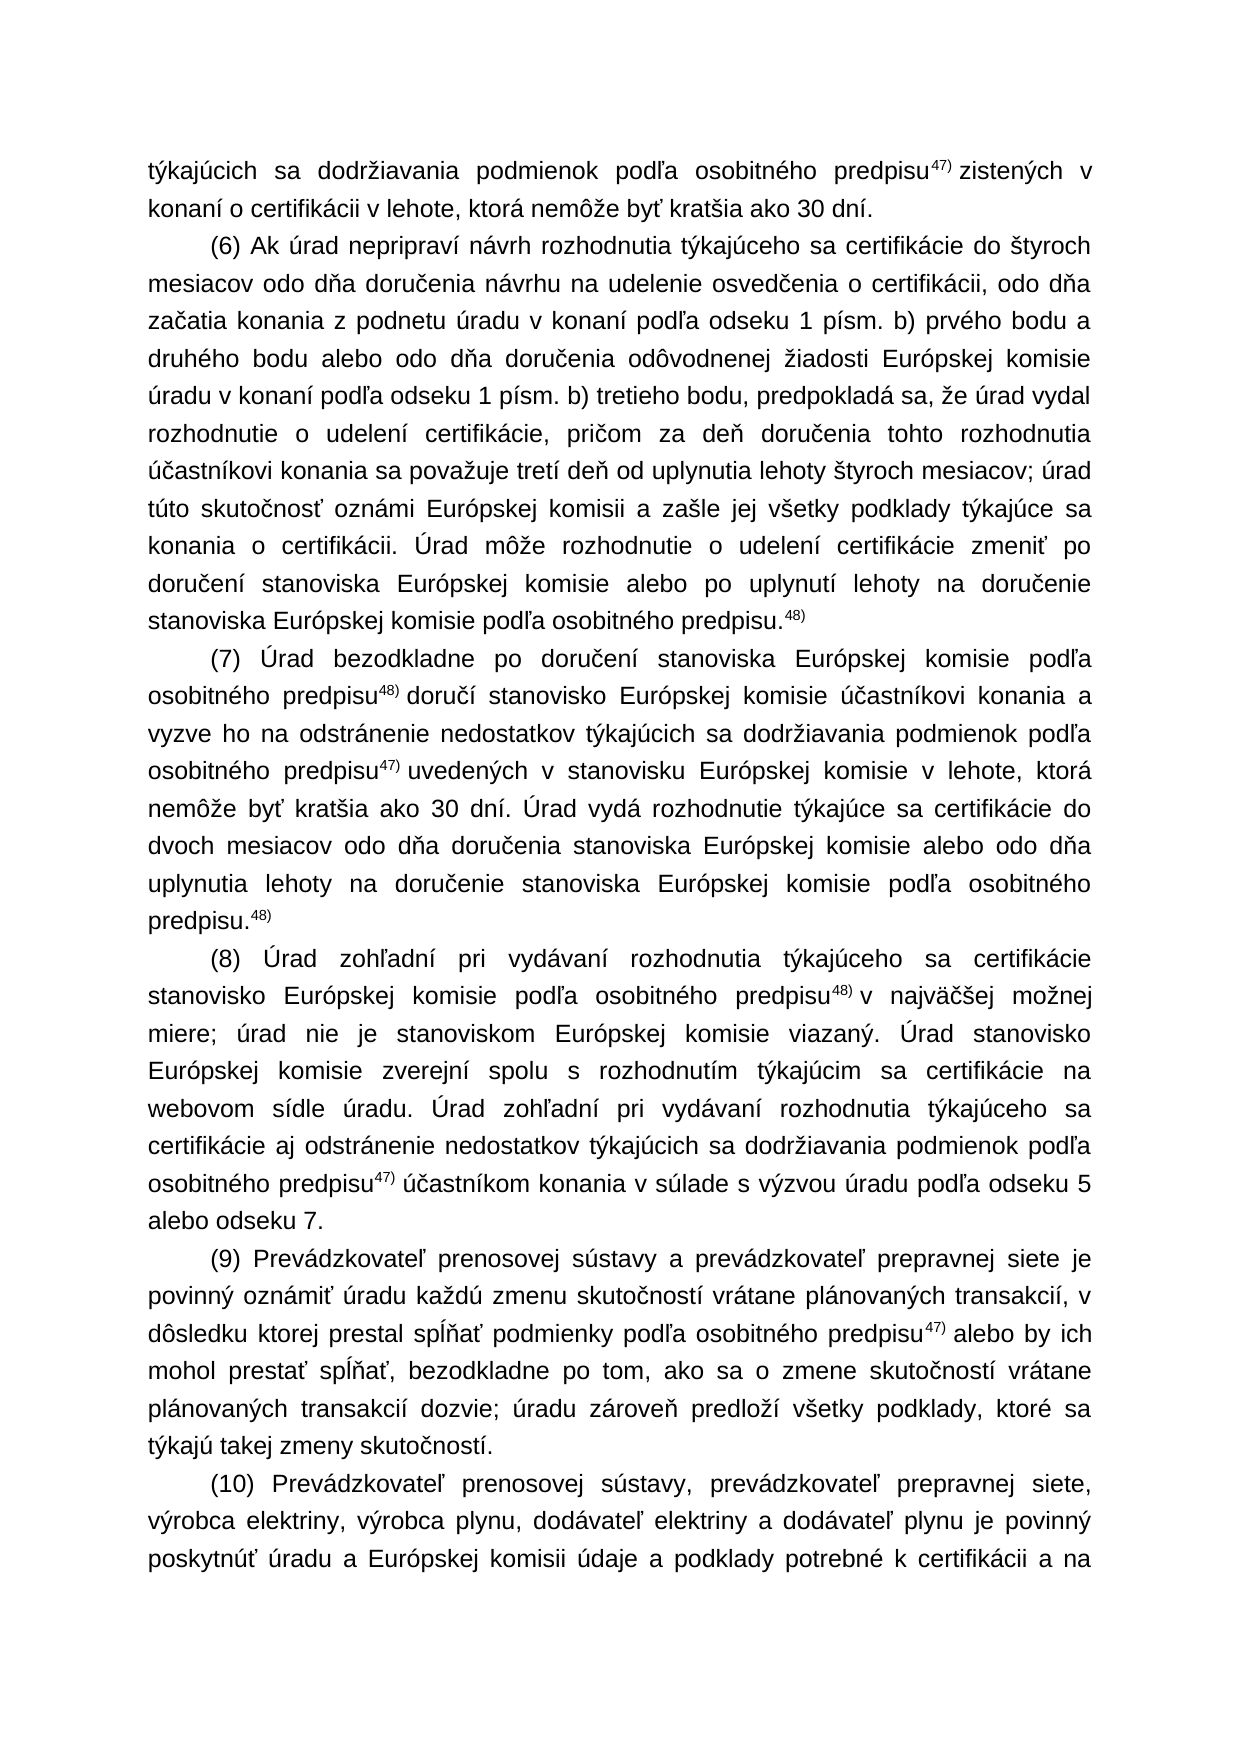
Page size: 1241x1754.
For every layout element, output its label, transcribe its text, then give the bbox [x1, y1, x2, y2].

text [148, 1460, 1093, 1573]
text (7) Úrad bezodkladne po doručení stanoviska Európskej komisie podľa osobitného predpisu48) doručí stanovisko Európskej komisie účastníkovi konania a vyzve ho na odstránenie nedostatkov týkajúcich sa dodržiavania podmienok podľa osobitného predpisu47) uvedených v stanovisku Európskej komisie v lehote, ktorá nemôže byť kratšia ako 30 dní. Úrad vydá rozhodnutie týkajúce sa certifikácie do dvoch mesiacov odo dňa doručenia stanoviska Európskej komisie alebo odo dňa uplynutia lehoty na doručenie stanoviska Európskej komisie podľa osobitného predpisu.48) [148, 635, 1093, 935]
text (6) Ak úrad nepripraví návrh rozhodnutia týkajúceho sa certifikácie do štyroch mesiacov odo dňa doručenia návrhu na udelenie osvedčenia o certifikácii, odo dňa začatia konania z podnetu úradu v konaní podľa odseku 1 písm. b) prvého bodu a druhého bodu alebo odo dňa doručenia odôvodnenej žiadosti Európskej komisie úradu v konaní podľa odseku 1 písm. b) tretieho bodu, predpokladá sa, že úrad vydal rozhodnutie o udelení certifikácie, pričom za deň doručenia tohto rozhodnutia účastníkovi konania sa považuje tretí deň od uplynutia lehoty štyroch mesiacov; úrad túto skutočnosť oznámi Európskej komisii a zašle jej všetky podklady týkajúce sa konania o certifikácii. Úrad môže rozhodnutie o udelení certifikácie zmeniť po doručení stanoviska Európskej komisie alebo po uplynutí lehoty na doručenie stanoviska Európskej komisie podľa osobitného predpisu.48) [148, 223, 1093, 635]
text (9) Prevádzkovateľ prenosovej sústavy a prevádzkovateľ prepravnej siete je povinný oznámiť úradu každú zmenu skutočností vrátane plánovaných transakcií, v dôsledku ktorej prestal spĺňať podmienky podľa osobitného predpisu47) alebo by ich mohol prestať spĺňať, bezodkladne po tom, ako sa o zmene skutočností vrátane plánovaných transakcií dozvie; úradu zároveň predloží všetky podklady, ktoré sa týkajú takej zmeny skutočností. [148, 1235, 1093, 1460]
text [148, 148, 1093, 223]
text (8) Úrad zohľadní pri vydávaní rozhodnutia týkajúceho sa certifikácie stanovisko Európskej komisie podľa osobitného predpisu48) v najväčšej možnej miere; úrad nie je stanoviskom Európskej komisie viazaný. Úrad stanovisko Európskej komisie zverejní spolu s rozhodnutím týkajúcim sa certifikácie na webovom sídle úradu. Úrad zohľadní pri vydávaní rozhodnutia týkajúceho sa certifikácie aj odstránenie nedostatkov týkajúcich sa dodržiavania podmienok podľa osobitného predpisu47) účastníkom konania v súlade s výzvou úradu podľa odseku 5 alebo odseku 7. [148, 935, 1093, 1235]
